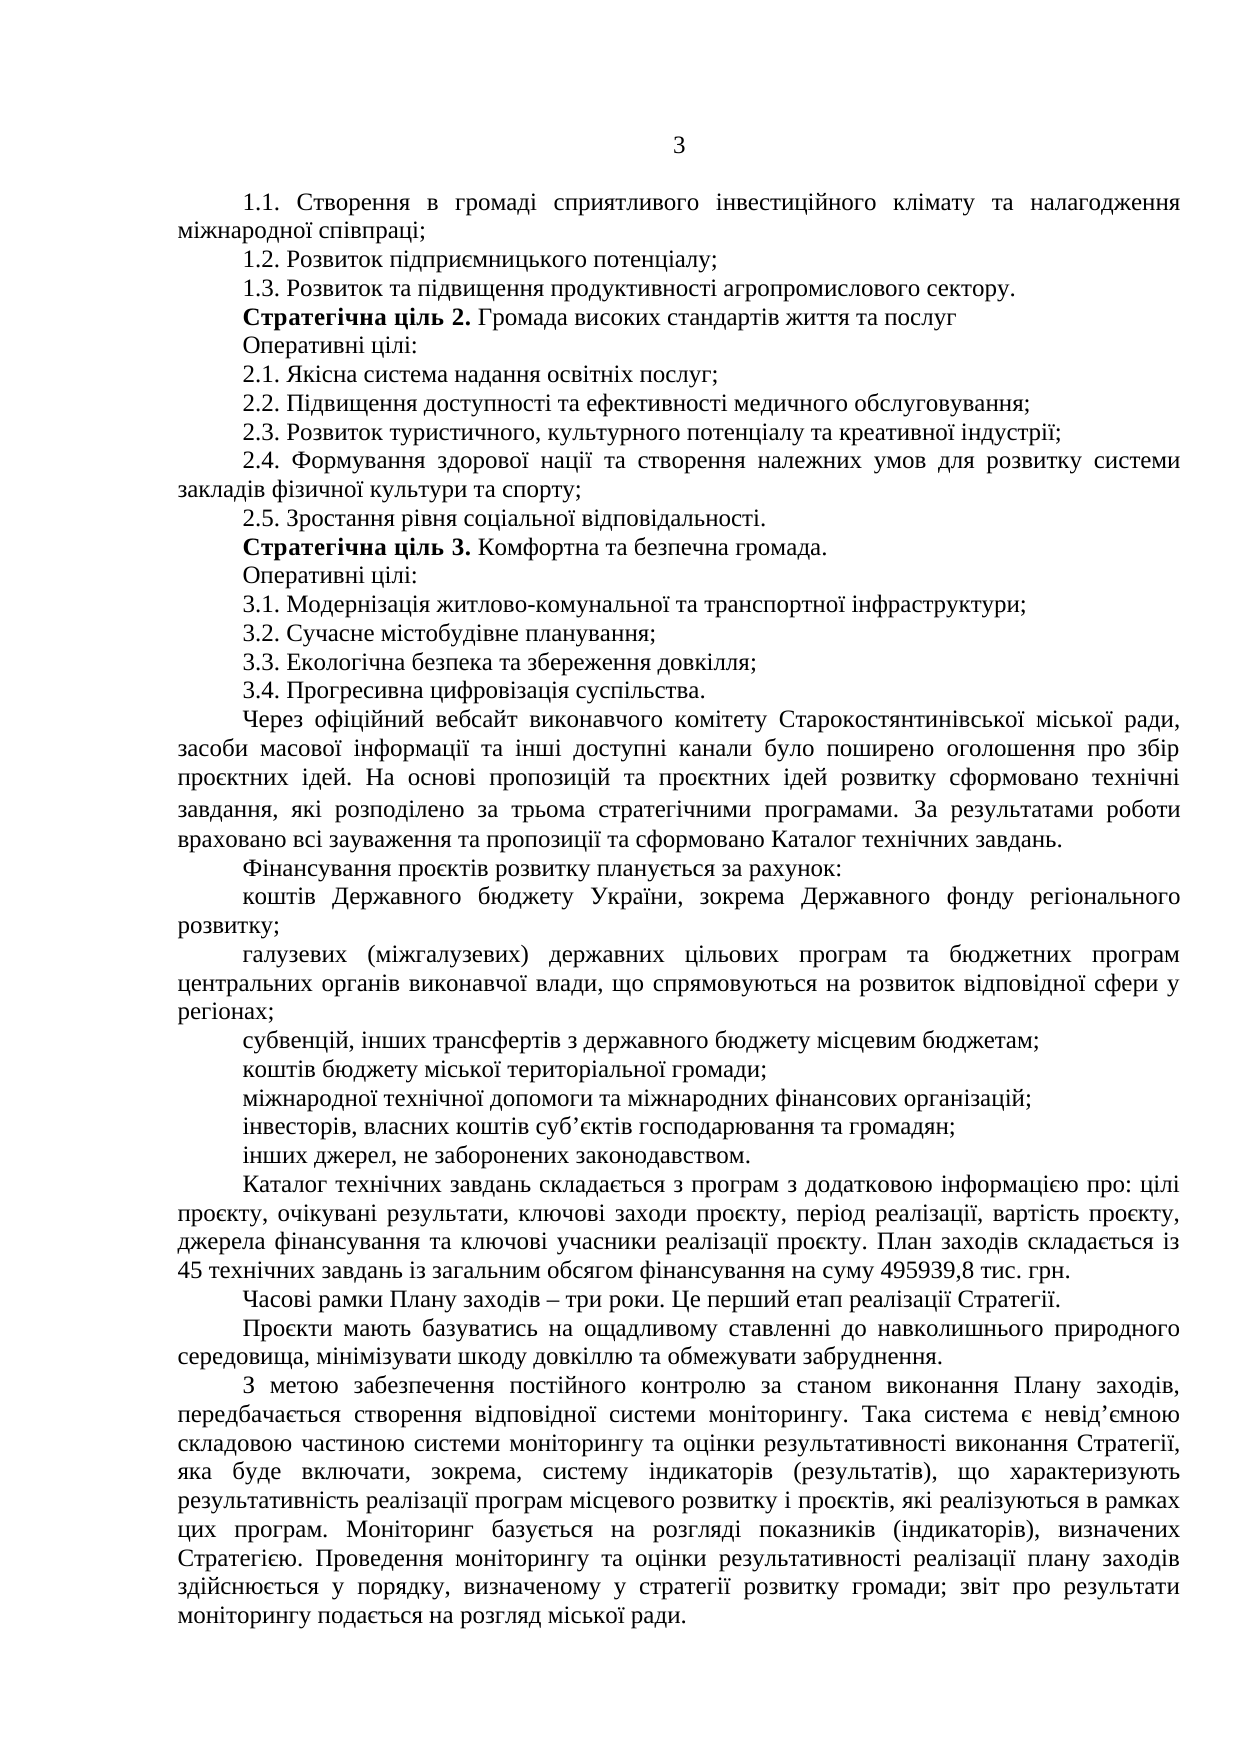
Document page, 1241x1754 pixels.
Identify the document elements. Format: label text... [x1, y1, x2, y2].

text 3.2. Сучасне містобудівне планування; [177, 618, 1181, 647]
text Оперативні цілі: [177, 560, 1181, 589]
text 3.4. Прогресивна цифровізація суспільства. [177, 675, 1181, 704]
text міжнародної технічної допомоги та міжнародних фінансових організацій; [177, 1083, 1181, 1111]
text інших джерел, не заборонених законодавством. [177, 1140, 1181, 1169]
text 2.3. Розвиток туристичного, культурного потенціалу та креативної індустрії; [177, 417, 1181, 445]
text 3.1. Модернізація житлово-комунальної та транспортної інфраструктури; [177, 589, 1181, 618]
text інвесторів, власних коштів суб’єктів господарювання та громадян; [177, 1111, 1181, 1140]
text Фінансування проєктів розвитку планується за рахунок: [177, 853, 1181, 881]
text 3.3. Екологічна безпека та збереження довкілля; [177, 647, 1181, 675]
text 1.3. Розвиток та підвищення продуктивності агропромислового сектору. [177, 273, 1181, 302]
text 2.4. Формування здорової нації та створення належних умов для розвитку системи закладів фізичної культури та спорту; [177, 445, 1181, 503]
text субвенцій, інших трансфертів з державного бюджету місцевим бюджетам; [177, 1025, 1181, 1054]
text галузевих (міжгалузевих) державних цільових програм та бюджетних програм центральних органів виконавчої влади, що спрямовуються на розвиток відповідної сфери у регіонах; [177, 939, 1181, 1025]
text коштів бюджету міської територіальної громади; [177, 1054, 1181, 1083]
text 2.5. Зростання рівня соціальної відповідальності. [177, 503, 1181, 532]
text Каталог технічних завдань складається з програм з додатковою інформацією про: цілі проєкту, очікувані результати, ключові заходи проєкту, період реалізації, вартість проєкту, джерела фінансування та ключові учасники реалізації проєкту. План заходів складається із 45 технічних завдань із загальним обсягом фінансування на суму 495939,8 тис. грн. [177, 1169, 1181, 1284]
text З метою забезпечення постійного контролю за станом виконання Плану заходів, передбачається створення відповідної системи моніторингу. Така система є невід’ємною складовою частиною системи моніторингу та оцінки результативності виконання Стратегії, яка буде включати, зокрема, систему індикаторів (результатів), що характеризують результативність реалізації програм місцевого розвитку і проєктів, які реалізуються в рамках цих програм. Моніторинг базується на розгляді показників (індикаторів), визначених Стратегією. Проведення моніторингу та оцінки результативності реалізації плану заходів здійснюється у порядку, визначеному у стратегії розвитку громади; звіт про результати моніторингу подається на розгляд міської ради. [177, 1370, 1181, 1629]
text Часові рамки Плану заходів – три роки. Це перший етап реалізації Стратегії. [177, 1284, 1181, 1313]
text 2.1. Якісна система надання освітніх послуг; [177, 359, 1181, 388]
text 1.2. Розвиток підприємницького потенціалу; [177, 244, 1181, 273]
text Стратегічна ціль 3. Комфортна та безпечна громада. [177, 532, 1181, 560]
text 1.1. Створення в громаді сприятливого інвестиційного клімату та налагодження міжнародної співпраці; [177, 187, 1181, 244]
text Стратегічна ціль 2. Громада високих стандартів життя та послуг [177, 302, 1181, 330]
text 2.2. Підвищення доступності та ефективності медичного обслуговування; [177, 388, 1181, 417]
text коштів Державного бюджету України, зокрема Державного фонду регіонального розвитку; [177, 881, 1181, 939]
text Проєкти мають базуватись на ощадливому ставленні до навколишнього природного середовища, мінімізувати шкоду довкіллю та обмежувати забруднення. [177, 1313, 1181, 1370]
text Через офіційний вебсайт виконавчого комітету Старокостянтинівської міської ради, засоби масової інформації та інші доступні канали було поширено оголошення про збір проєктних ідей. На основі пропозицій та проєктних ідей розвитку сформовано технічні завдання, які розподілено за трьома стратегічними програмами. За результатами роботи враховано всі зауваження та пропозиції та сформовано Каталог технічних завдань. [177, 704, 1181, 853]
text Оперативні цілі: [177, 330, 1181, 359]
